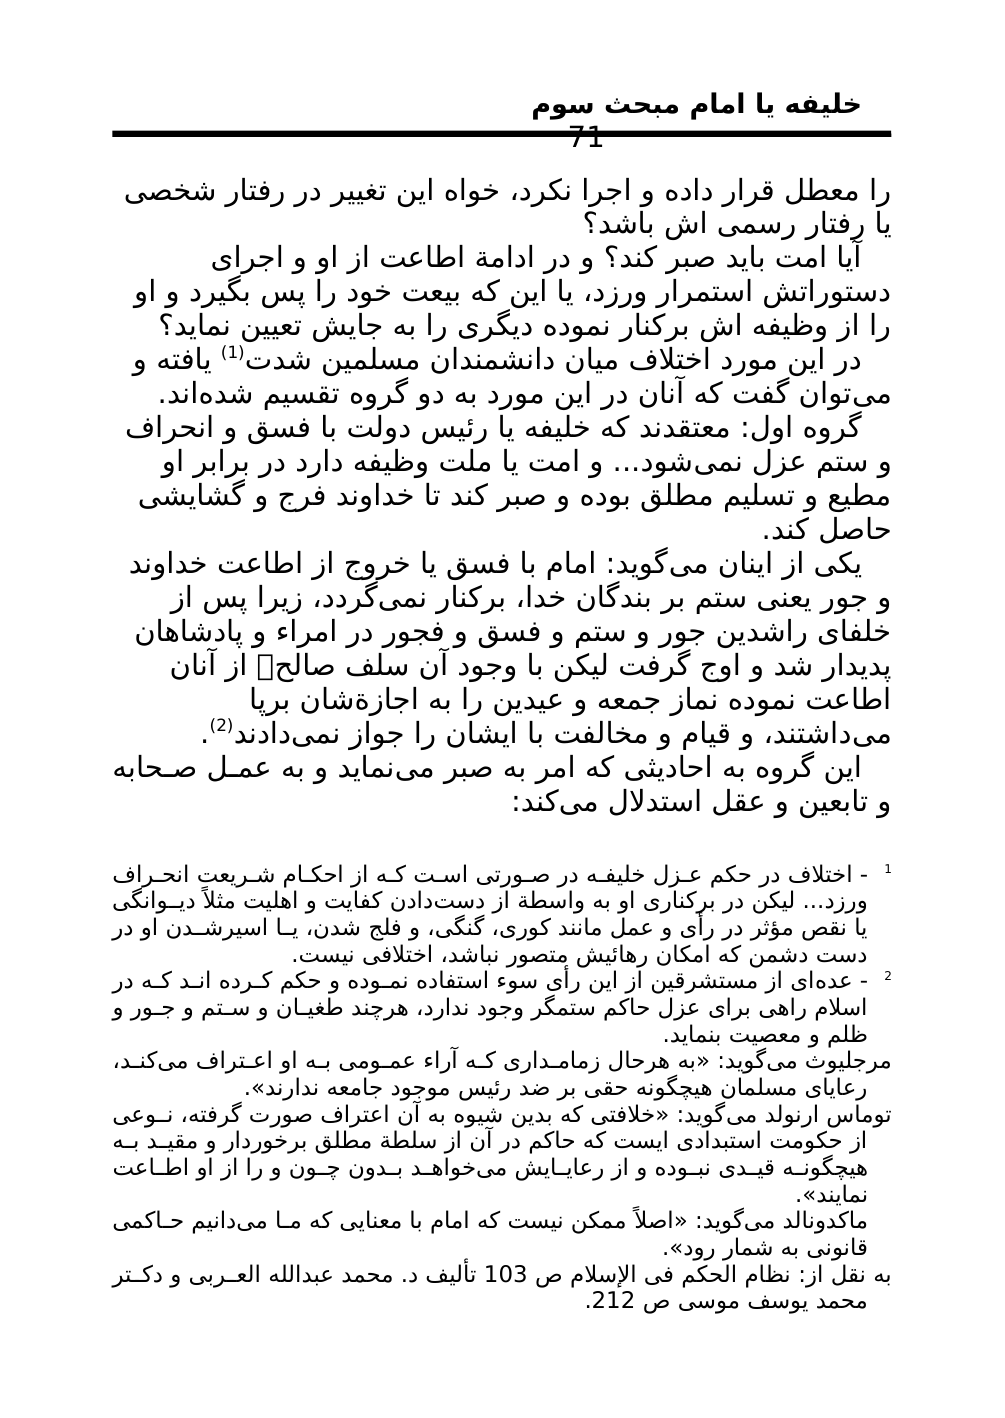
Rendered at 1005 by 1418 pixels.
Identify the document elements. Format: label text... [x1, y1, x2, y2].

text در این مورد اختلاف میان دانشمندان مسلمین شدت() یافته و می‌توان گفت که آنان در این مورد به دو گروه تقسیم شده‌اند. [112, 343, 892, 411]
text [112, 173, 892, 241]
text یکی از اینان می‌گوید: امام با فسق یا خروج از اطاعت خداوند و جور یعنی ستم بر بندگان خدا، برکنار نمی‌گردد، زیرا پس از خلفای راشدین جور و ستم و فسق و فجور در امراء و پادشاهان پدیدار شد و اوج گرفت لیکن با وجود آن سلف صالح از آنان اطاعت نموده نماز جمعه و عیدین را به اجازة‌شان برپا می‌داشتند، و قیام و مخالفت با ایشان را جواز نمی‌دادند(). [112, 546, 892, 750]
text این گروه به احادیثی که امر به صبر می‌نماید و به عمل صحابه و تابعین و عقل استدلال می‌کند: [112, 750, 892, 818]
text گروه اول: معتقدند که خلیفه یا رئیس دولت با فسق و انحراف و ستم عزل نمی‌شود... و امت یا ملت وظیفه دارد در برابر او مطیع و تسلیم مطلق بوده و صبر کند تا خداوند فرج و گشایشی حاصل کند. [112, 411, 892, 546]
text آیا امت باید صبر کند؟ و در ادامة اطاعت از او و اجرای دستوراتش استمرار ورزد، یا این که بیعت خود را پس بگیرد و او را از وظیفه اش برکنار نموده دیگری را به جایش تعیین نماید؟ [112, 241, 892, 343]
